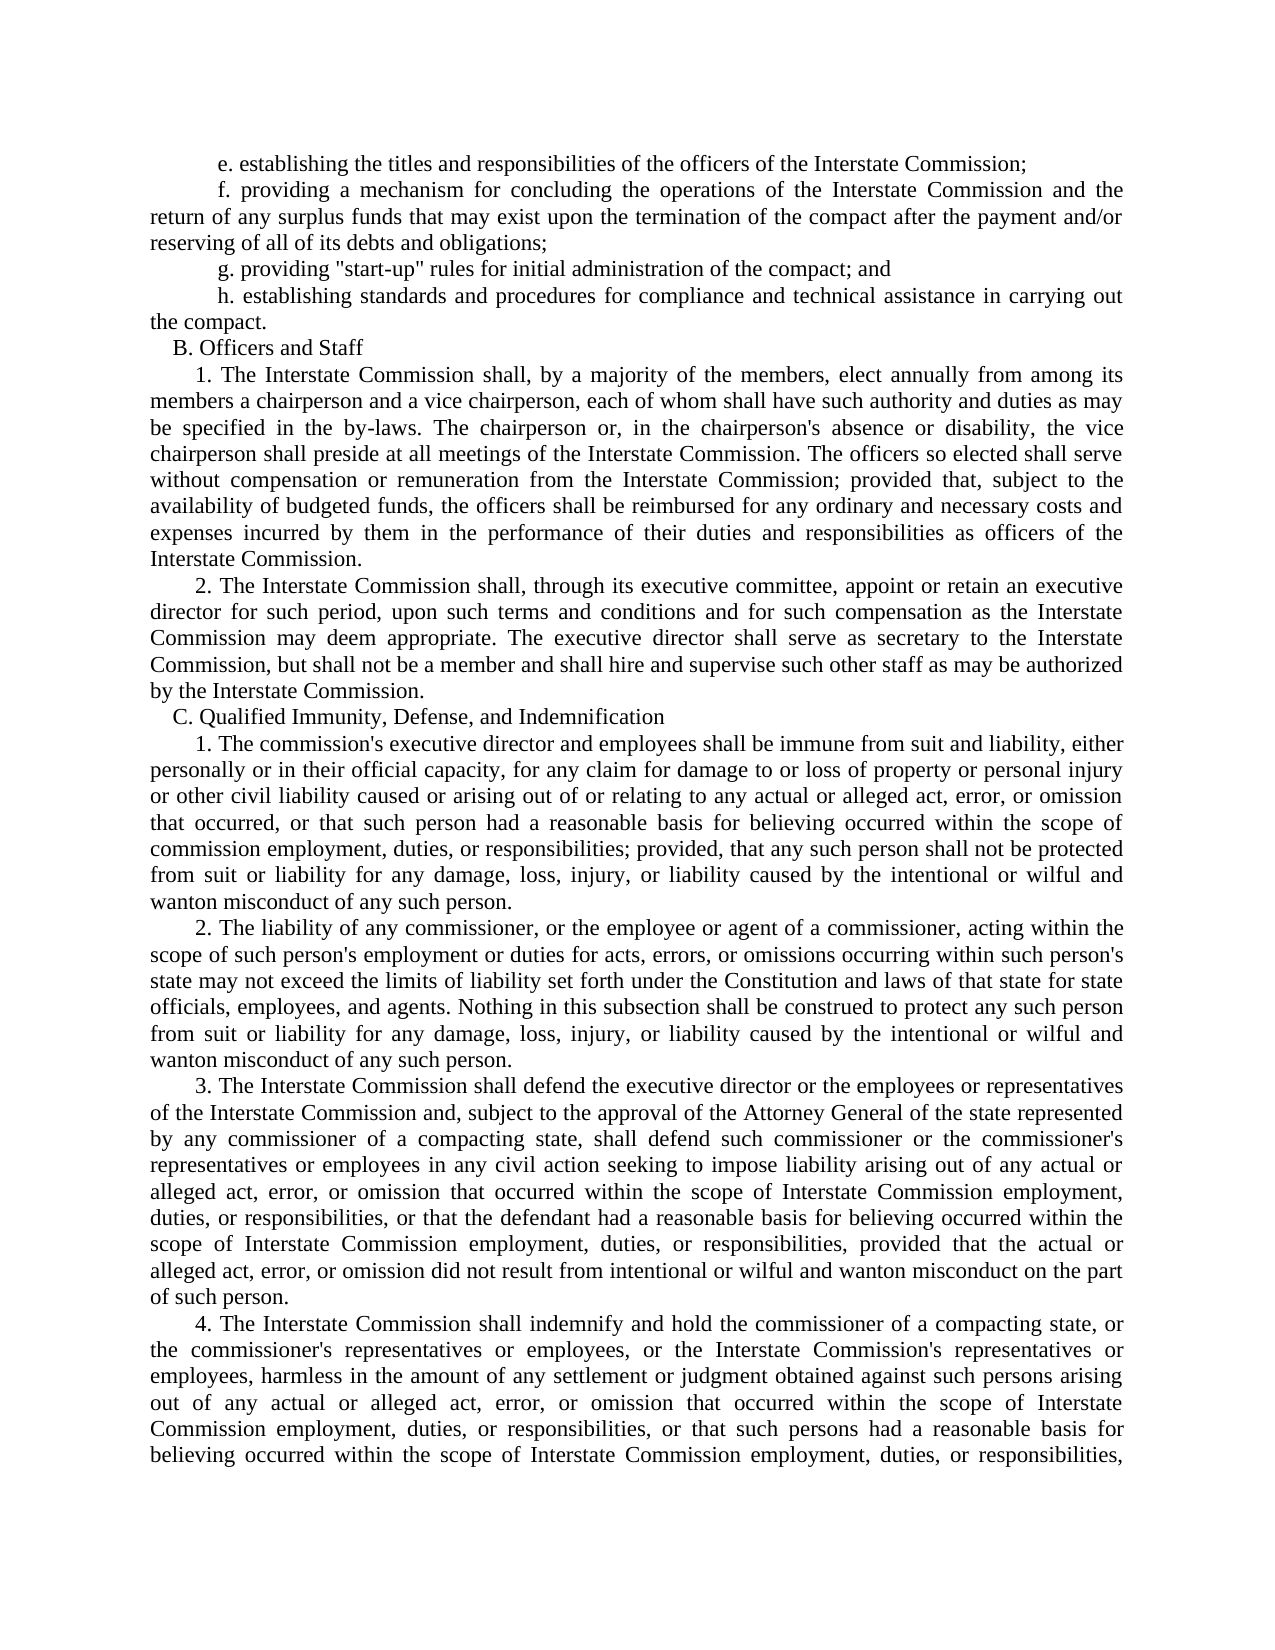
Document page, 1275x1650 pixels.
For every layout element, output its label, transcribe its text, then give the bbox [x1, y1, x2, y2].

text B. Officers and Staff [150, 334, 1125, 361]
text 2. The liability of any commissioner, or the employee or agent of a commissioner, acting within the scope of such person's employment or duties for acts, errors, or omissions occurring within such person's state may not exceed the limits of liability set forth under the Constitution and laws of that state for state officials, employees, and agents. Nothing in this subsection shall be construed to protect any such person from suit or liability for any damage, loss, injury, or liability caused by the intentional or wilful and wanton misconduct of any such person. [150, 914, 1125, 1072]
text f. providing a mechanism for concluding the operations of the Interstate Commission and the return of any surplus funds that may exist upon the termination of the compact after the payment and/or reserving of all of its debts and obligations; [150, 176, 1125, 255]
text 3. The Interstate Commission shall defend the executive director or the employees or representatives of the Interstate Commission and, subject to the approval of the Attorney General of the state represented by any commissioner of a compacting state, shall defend such commissioner or the commissioner's representatives or employees in any civil action seeking to impose liability arising out of any actual or alleged act, error, or omission that occurred within the scope of Interstate Commission employment, duties, or responsibilities, or that the defendant had a reasonable basis for believing occurred within the scope of Interstate Commission employment, duties, or responsibilities, provided that the actual or alleged act, error, or omission did not result from intentional or wilful and wanton misconduct on the part of such person. [150, 1072, 1125, 1309]
text g. providing "start-up" rules for initial administration of the compact; and [150, 255, 1125, 282]
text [150, 1309, 1125, 1468]
text h. establishing standards and procedures for compliance and technical assistance in carrying out the compact. [150, 282, 1125, 334]
text 1. The Interstate Commission shall, by a majority of the members, elect annually from among its members a chairperson and a vice chairperson, each of whom shall have such authority and duties as may be specified in the by-laws. The chairperson or, in the chairperson's absence or disability, the vice chairperson shall preside at all meetings of the Interstate Commission. The officers so elected shall serve without compensation or remuneration from the Interstate Commission; provided that, subject to the availability of budgeted funds, the officers shall be reimbursed for any ordinary and necessary costs and expenses incurred by them in the performance of their duties and responsibilities as officers of the Interstate Commission. [150, 361, 1125, 572]
text e. establishing the titles and responsibilities of the officers of the Interstate Commission; [150, 150, 1125, 176]
text C. Qualified Immunity, Defense, and Indemnification [150, 703, 1125, 730]
text 2. The Interstate Commission shall, through its executive committee, appoint or retain an executive director for such period, upon such terms and conditions and for such compensation as the Interstate Commission may deem appropriate. The executive director shall serve as secretary to the Interstate Commission, but shall not be a member and shall hire and supervise such other staff as may be authorized by the Interstate Commission. [150, 572, 1125, 703]
text 1. The commission's executive director and employees shall be immune from suit and liability, either personally or in their official capacity, for any claim for damage to or loss of property or personal injury or other civil liability caused or arising out of or relating to any actual or alleged act, error, or omission that occurred, or that such person had a reasonable basis for believing occurred within the scope of commission employment, duties, or responsibilities; provided, that any such person shall not be protected from suit or liability for any damage, loss, injury, or liability caused by the intentional or wilful and wanton misconduct of any such person. [150, 730, 1125, 914]
